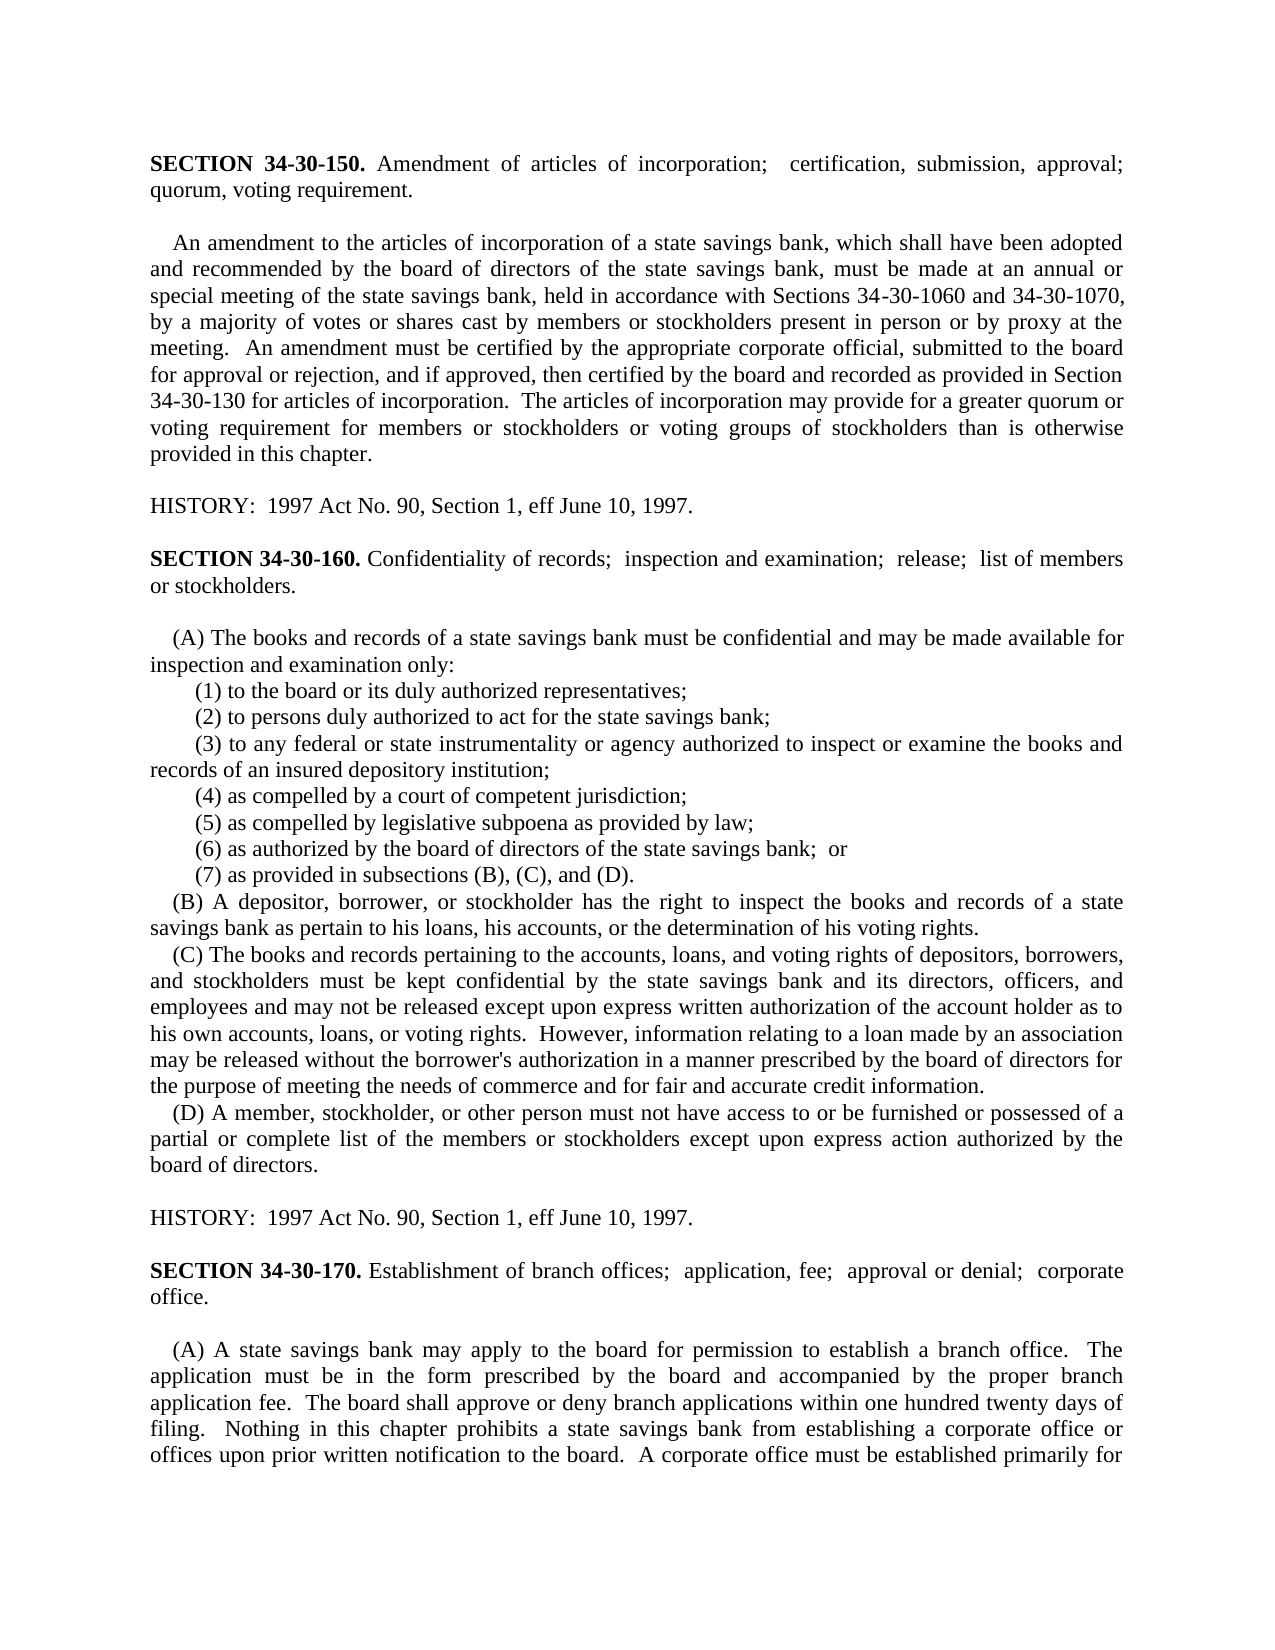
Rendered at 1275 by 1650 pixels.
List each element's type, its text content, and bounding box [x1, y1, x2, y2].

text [150, 1336, 1125, 1468]
text (3) to any federal or state instrumentality or agency authorized to inspect or examine the books and records of an insured depository institution; [150, 730, 1125, 782]
text HISTORY: 1997 Act No. 90, Section 1, eff June 10, 1997. [150, 493, 1125, 519]
text (4) as compelled by a court of competent jurisdiction; [150, 782, 1125, 809]
text (7) as provided in subsections (B), (C), and (D). [150, 862, 1125, 888]
text (C) The books and records pertaining to the accounts, loans, and voting rights of depositors, borrowers, and stockholders must be kept confidential by the state savings bank and its directors, officers, and employees and may not be released except upon express written authorization of the account holder as to his own accounts, loans, or voting rights. However, information relating to a loan made by an association may be released without the borrower's authorization in a manner prescribed by the board of directors for the purpose of meeting the needs of commerce and for fair and accurate credit information. [150, 941, 1125, 1099]
text (2) to persons duly authorized to act for the state savings bank; [150, 703, 1125, 730]
text (5) as compelled by legislative subpoena as provided by law; [150, 809, 1125, 835]
text SECTION 34-30-150. Amendment of articles of incorporation; certification, submission, approval; quorum, voting requirement. [150, 150, 1125, 203]
text An amendment to the articles of incorporation of a state savings bank, which shall have been adopted and recommended by the board of directors of the state savings bank, must be made at an annual or special meeting of the state savings bank, held in accordance with Sections 34-30-1060 and 34-30-1070, by a majority of votes or shares cast by members or stockholders present in person or by proxy at the meeting. An amendment must be certified by the appropriate corporate official, submitted to the board for approval or rejection, and if approved, then certified by the board and recorded as provided in Section 34-30-130 for articles of incorporation. The articles of incorporation may provide for a greater quorum or voting requirement for members or stockholders or voting groups of stockholders than is otherwise provided in this chapter. [150, 229, 1125, 466]
text SECTION 34-30-170. Establishment of branch offices; application, fee; approval or denial; corporate office. [150, 1257, 1125, 1309]
text (A) The books and records of a state savings bank must be confidential and may be made available for inspection and examination only: [150, 624, 1125, 677]
text (1) to the board or its duly authorized representatives; [150, 677, 1125, 703]
text SECTION 34-30-160. Confidentiality of records; inspection and examination; release; list of members or stockholders. [150, 545, 1125, 598]
text HISTORY: 1997 Act No. 90, Section 1, eff June 10, 1997. [150, 1204, 1125, 1231]
text (D) A member, stockholder, or other person must not have access to or be furnished or possessed of a partial or complete list of the members or stockholders except upon express action authorized by the board of directors. [150, 1099, 1125, 1178]
text (B) A depositor, borrower, or stockholder has the right to inspect the books and records of a state savings bank as pertain to his loans, his accounts, or the determination of his voting rights. [150, 888, 1125, 941]
text (6) as authorized by the board of directors of the state savings bank; or [150, 835, 1125, 862]
